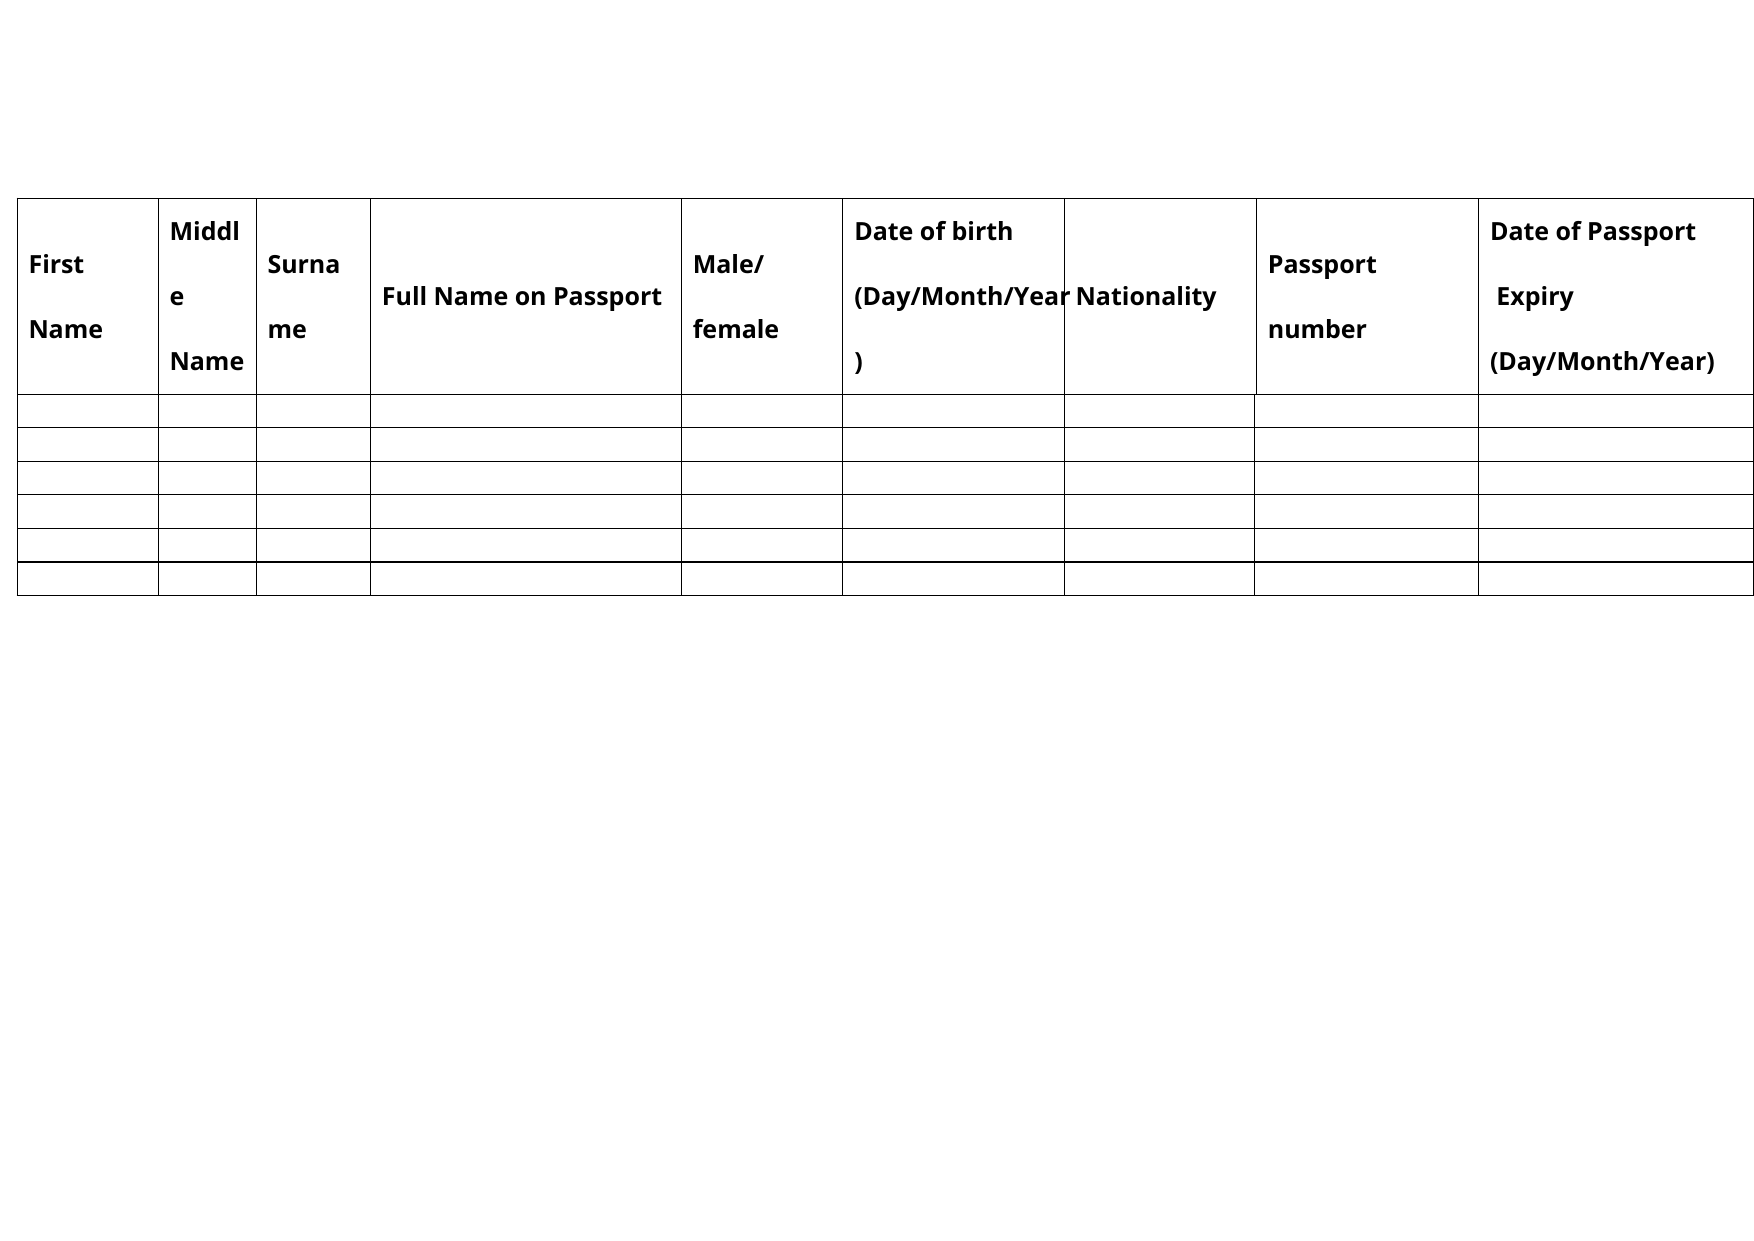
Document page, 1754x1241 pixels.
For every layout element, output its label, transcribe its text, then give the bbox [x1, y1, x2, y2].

table_cell [257, 428, 370, 461]
table_cell [1255, 529, 1478, 561]
table_cell [18, 495, 158, 528]
table_cell [1255, 495, 1478, 528]
table_cell [843, 428, 1064, 461]
table_header First Name [18, 199, 158, 394]
table_header Male/female [682, 199, 842, 394]
table_cell [371, 495, 681, 528]
table_cell [682, 495, 842, 528]
table_cell [159, 495, 256, 528]
table_cell [18, 462, 158, 494]
table_cell [371, 428, 681, 461]
table_cell [1479, 462, 1753, 494]
table_header Full Name on Passport [371, 199, 681, 394]
table_header Date of Passport Expiry (Day/Month/Year) [1479, 199, 1753, 394]
table_cell [1479, 529, 1753, 561]
table_cell [257, 495, 370, 528]
table_cell [1065, 462, 1254, 494]
table_cell [1065, 563, 1254, 595]
table_cell [371, 529, 681, 561]
table_cell [682, 428, 842, 461]
table_cell [1065, 428, 1254, 461]
table_cell [257, 395, 370, 427]
table_header Passport number [1257, 199, 1478, 394]
table_header Middle Name [159, 199, 256, 394]
table_cell [18, 395, 158, 427]
table_cell [371, 563, 681, 595]
table_cell [843, 462, 1064, 494]
table_cell [257, 462, 370, 494]
table_cell [18, 428, 158, 461]
table_cell [1479, 495, 1753, 528]
table_cell [1065, 529, 1254, 561]
table_cell [682, 563, 842, 595]
table_cell [1479, 395, 1753, 427]
table_cell [843, 563, 1064, 595]
table_header Date of birth (Day/Month/Year) [843, 199, 1064, 394]
table_header Nationality [1065, 199, 1256, 394]
table_cell [257, 563, 370, 595]
table_cell [843, 495, 1064, 528]
table_cell [1255, 563, 1478, 595]
table_cell [371, 462, 681, 494]
table_cell [1065, 495, 1254, 528]
table_cell [159, 395, 256, 427]
table_cell [1255, 395, 1478, 427]
table_cell [159, 529, 256, 561]
table_cell [18, 529, 158, 561]
table_cell [1255, 462, 1478, 494]
table_header Surname [257, 199, 370, 394]
table_cell [843, 395, 1064, 427]
table_cell [1255, 428, 1478, 461]
table_cell [1065, 395, 1254, 427]
table_cell [159, 563, 256, 595]
table_cell [18, 563, 158, 595]
table_cell [1479, 428, 1753, 461]
table_cell [159, 462, 256, 494]
table_cell [843, 529, 1064, 561]
table_cell [1479, 563, 1753, 595]
table_cell [682, 395, 842, 427]
table_cell [257, 529, 370, 561]
table_cell [682, 462, 842, 494]
table_cell [682, 529, 842, 561]
table_cell [159, 428, 256, 461]
table_cell [371, 395, 681, 427]
